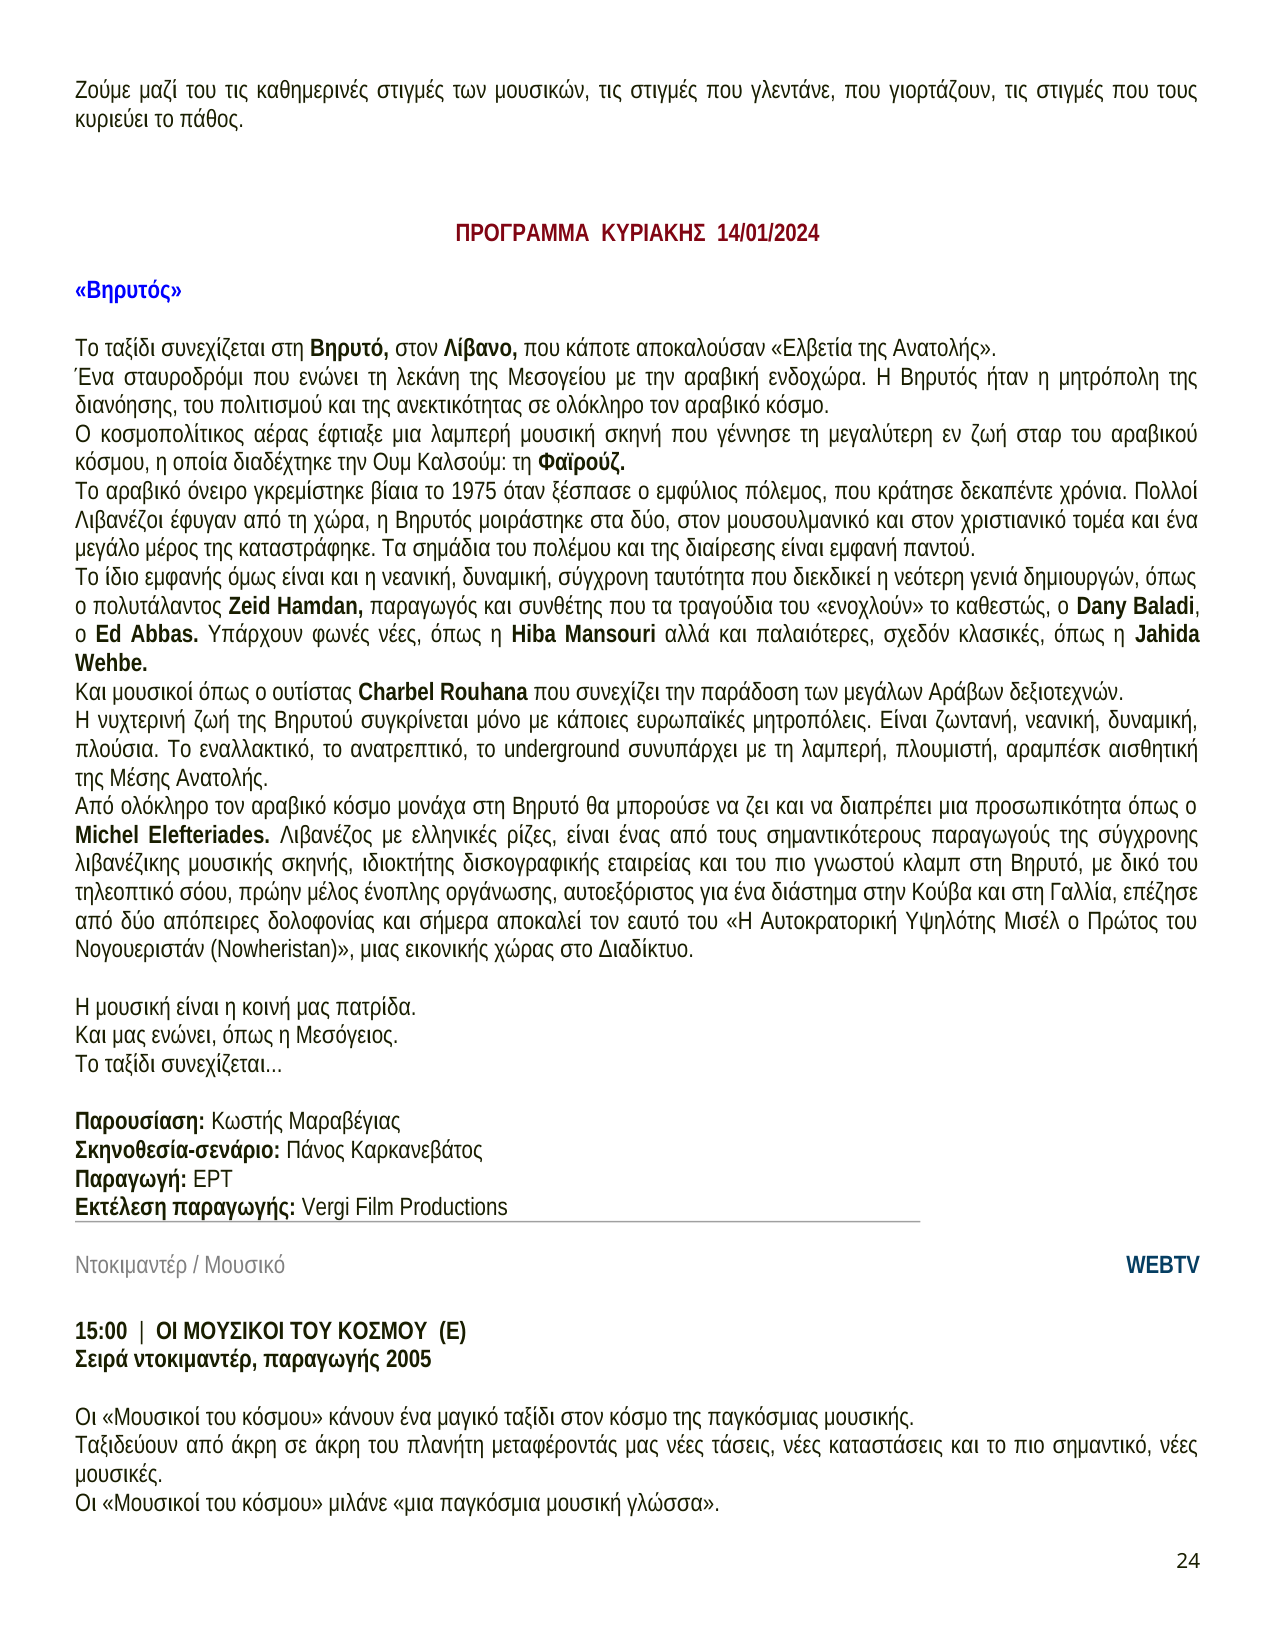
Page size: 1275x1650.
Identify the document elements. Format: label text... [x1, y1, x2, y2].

text Το ίδιο εμφανής όμως είναι και η νεανική, δυναμική, σύγχρονη ταυτότητα που διεκδικεί η νεότερη γενιά δημιουργών, όπως ο πολυτάλαντος Zeid Hamdan, παραγωγός και συνθέτης που τα τραγούδια του «ενοχλούν» το καθεστώς, o Dany Baladi, o Ed Abbas. Υπάρχουν φωνές νέες, όπως η Hiba Mansouri αλλά και παλαιότερες, σχεδόν κλασικές, όπως η Jahida Wehbe. [75, 562, 1200, 677]
text Ένα σταυροδρόμι που ενώνει τη λεκάνη της Μεσογείου με την αραβική ενδοχώρα. Η Βηρυτός ήταν η μητρόπολη της διανόησης, του πολιτισμού και της ανεκτικότητας σε ολόκληρο τον αραβικό κόσμο. [75, 361, 1200, 419]
text Ο κοσμοπολίτικος αέρας έφτιαξε μια λαμπερή μουσική σκηνή που γέννησε τη μεγαλύτερη εν ζωή σταρ του αραβικού κόσμου, η οποία διαδέχτηκε την Ουμ Καλσούμ: τη Φαϊρούζ. [75, 419, 1200, 476]
text Σειρά ντοκιμαντέρ, παραγωγής 2005 [75, 1344, 1200, 1373]
text Παρουσίαση: Κωστής Μαραβέγιας [75, 1106, 1200, 1135]
text Οι «Μουσικοί του κόσμου» μιλάνε «μια παγκόσμια μουσική γλώσσα». [75, 1487, 1200, 1516]
text H μουσική είναι η κοινή μας πατρίδα. [75, 992, 1200, 1020]
table_header Ντοκιμαντέρ / Μουσικό [75, 1250, 637, 1278]
text Η νυχτερινή ζωή της Βηρυτού συγκρίνεται μόνο με κάποιες ευρωπαϊκές μητροπόλεις. Είναι ζωντανή, νεανική, δυναμική, πλούσια. Το εναλλακτικό, το ανατρεπτικό, το underground συνυπάρχει με τη λαμπερή, πλουμιστή, αραμπέσκ αισθητική της Μέσης Ανατολής. [75, 705, 1200, 791]
text Και μουσικοί όπως ο ουτίστας Charbel Rouhana που συνεχίζει την παράδοση των μεγάλων Αράβων δεξιοτεχνών. [75, 677, 1200, 705]
text Ταξιδεύουν από άκρη σε άκρη του πλανήτη μεταφέροντάς μας νέες τάσεις, νέες καταστάσεις και το πιο σημαντικό, νέες μουσικές. [75, 1430, 1200, 1487]
text Από ολόκληρο τον αραβικό κόσμο μονάχα στη Βηρυτό θα μπορούσε να ζει και να διαπρέπει μια προσωπικότητα όπως ο Michel Elefteriades. Λιβανέζος με ελληνικές ρίζες, είναι ένας από τους σημαντικότερους παραγωγούς της σύγχρονης λιβανέζικης μουσικής σκηνής, ιδιοκτήτης δισκογραφικής εταιρείας και του πιο γνωστού κλαμπ στη Βηρυτό, με δικό του τηλεοπτικό σόου, πρώην μέλος ένοπλης οργάνωσης, αυτοεξόριστος για ένα διάστημα στην Κούβα και στη Γαλλία, επέζησε από δύο απόπειρες δολοφονίας και σήμερα αποκαλεί τον εαυτό του «Η Αυτοκρατορική Υψηλότης Μισέλ ο Πρώτος του Νογουεριστάν (Nowheristan)», μιας εικονικής χώρας στο Διαδίκτυο. [75, 791, 1200, 963]
text ΠΡΟΓΡΑΜΜΑ ΚΥΡΙΑΚΗΣ 14/01/2024 [75, 218, 1200, 247]
text «Βηρυτός» [75, 276, 1200, 304]
text Οι «Μουσικοί του κόσμου» κάνουν ένα μαγικό ταξίδι στον κόσμο της παγκόσμιας μουσικής. [75, 1402, 1200, 1430]
table_header WEBTV [638, 1250, 1200, 1278]
text Ζούμε μαζί του τις καθημερινές στιγμές των μουσικών, τις στιγμές που γλεντάνε, που γιορτάζουν, τις στιγμές που τους κυριεύει το πάθος. [75, 75, 1200, 132]
text Σκηνοθεσία-σενάριο: Πάνος Καρκανεβάτος [75, 1135, 1200, 1163]
text Το ταξίδι συνεχίζεται στη Βηρυτό, στον Λίβανο, που κάποτε αποκαλούσαν «Ελβετία της Ανατολής». [75, 333, 1200, 361]
text Το ταξίδι συνεχίζεται... [75, 1049, 1200, 1078]
text Παραγωγή: ΕΡΤ [75, 1163, 1200, 1192]
text Το αραβικό όνειρο γκρεμίστηκε βίαια το 1975 όταν ξέσπασε ο εμφύλιος πόλεμος, που κράτησε δεκαπέντε χρόνια. Πολλοί Λιβανέζοι έφυγαν από τη χώρα, η Βηρυτός μοιράστηκε στα δύο, στον μουσουλμανικό και στον χριστιανικό τομέα και ένα μεγάλο μέρος της καταστράφηκε. Τα σημάδια του πολέμου και της διαίρεσης είναι εμφανή παντού. [75, 476, 1200, 562]
text Και μας ενώνει, όπως η Μεσόγειος. [75, 1020, 1200, 1049]
text Εκτέλεση παραγωγής: Vergi Film Productions [75, 1192, 1200, 1221]
text 15:00 | ΟΙ ΜΟΥΣΙΚΟΙ ΤΟΥ ΚΟΣΜΟΥ (E) [75, 1278, 1200, 1344]
